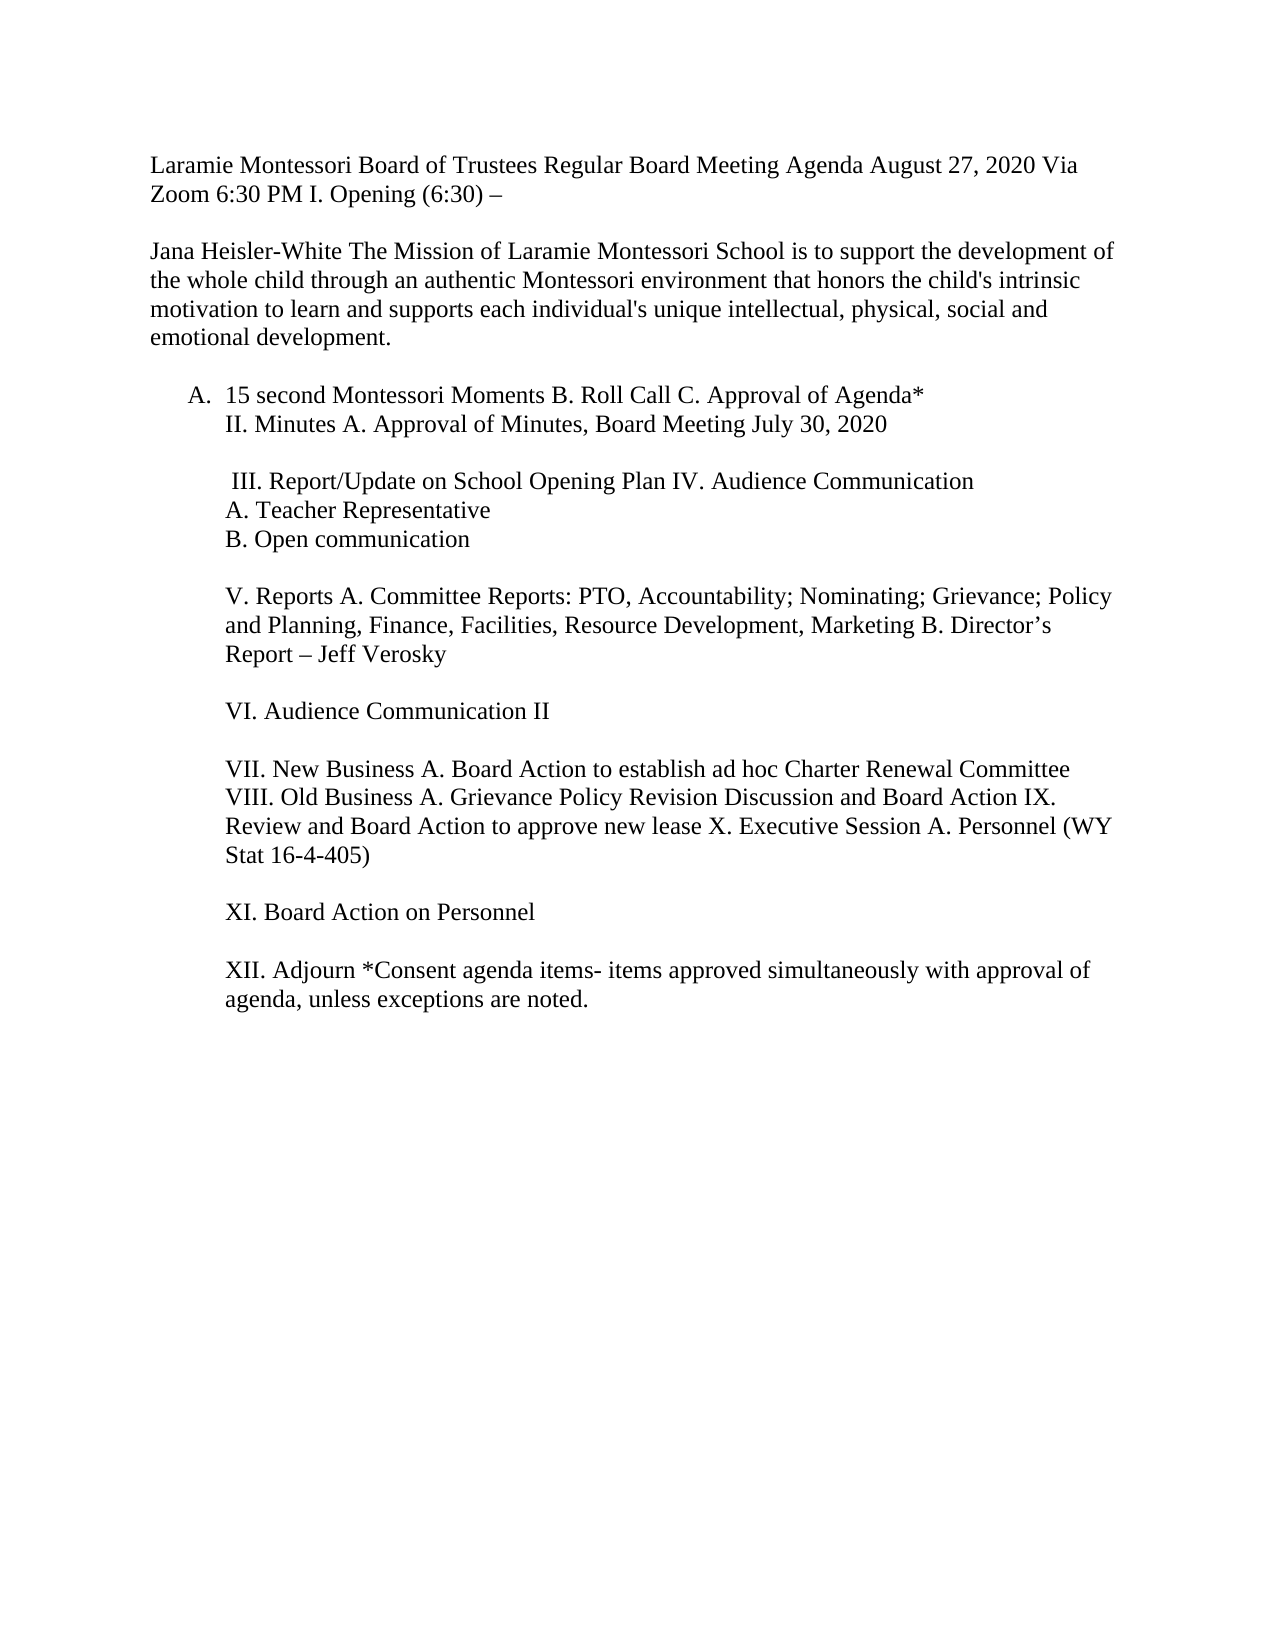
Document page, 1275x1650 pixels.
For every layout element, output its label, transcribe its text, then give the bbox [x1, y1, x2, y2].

list VII. New Business A. Board Action to establish ad hoc Charter Renewal Committee VIII. Old Business A. Grievance Policy Revision Discussion and Board Action IX. Review and Board Action to approve new lease X. Executive Session A. Personnel (WY Stat 16-4-405) [225, 754, 1125, 869]
list II. Minutes A. Approval of Minutes, Board Meeting July 30, 2020 [225, 409, 1125, 437]
list III. Report/Update on School Opening Plan IV. Audience Communication [225, 466, 1125, 495]
list XII. Adjourn *Consent agenda items- items approved simultaneously with approval of agenda, unless exceptions are noted. [225, 955, 1125, 1012]
text Laramie Montessori Board of Trustees Regular Board Meeting Agenda August 27, 2020 Via Zoom 6:30 PM I. Opening (6:30) – [150, 150, 1125, 207]
list B. Open communication [225, 524, 1125, 552]
list A. Teacher Representative [225, 495, 1125, 524]
list XI. Board Action on Personnel [225, 897, 1125, 926]
text Jana Heisler-White The Mission of Laramie Montessori School is to support the development of the whole child through an authentic Montessori environment that honors the child's intrinsic motivation to learn and supports each individual's unique intellectual, physical, social and emotional development. [150, 236, 1125, 351]
list V. Reports A. Committee Reports: PTO, Accountability; Nominating; Grievance; Policy and Planning, Finance, Facilities, Resource Development, Marketing B. Director’s Report – Jeff Verosky [225, 581, 1125, 667]
list VI. Audience Communication II [225, 696, 1125, 725]
list 15 second Montessori Moments B. Roll Call C. Approval of Agenda* [187, 380, 1125, 409]
